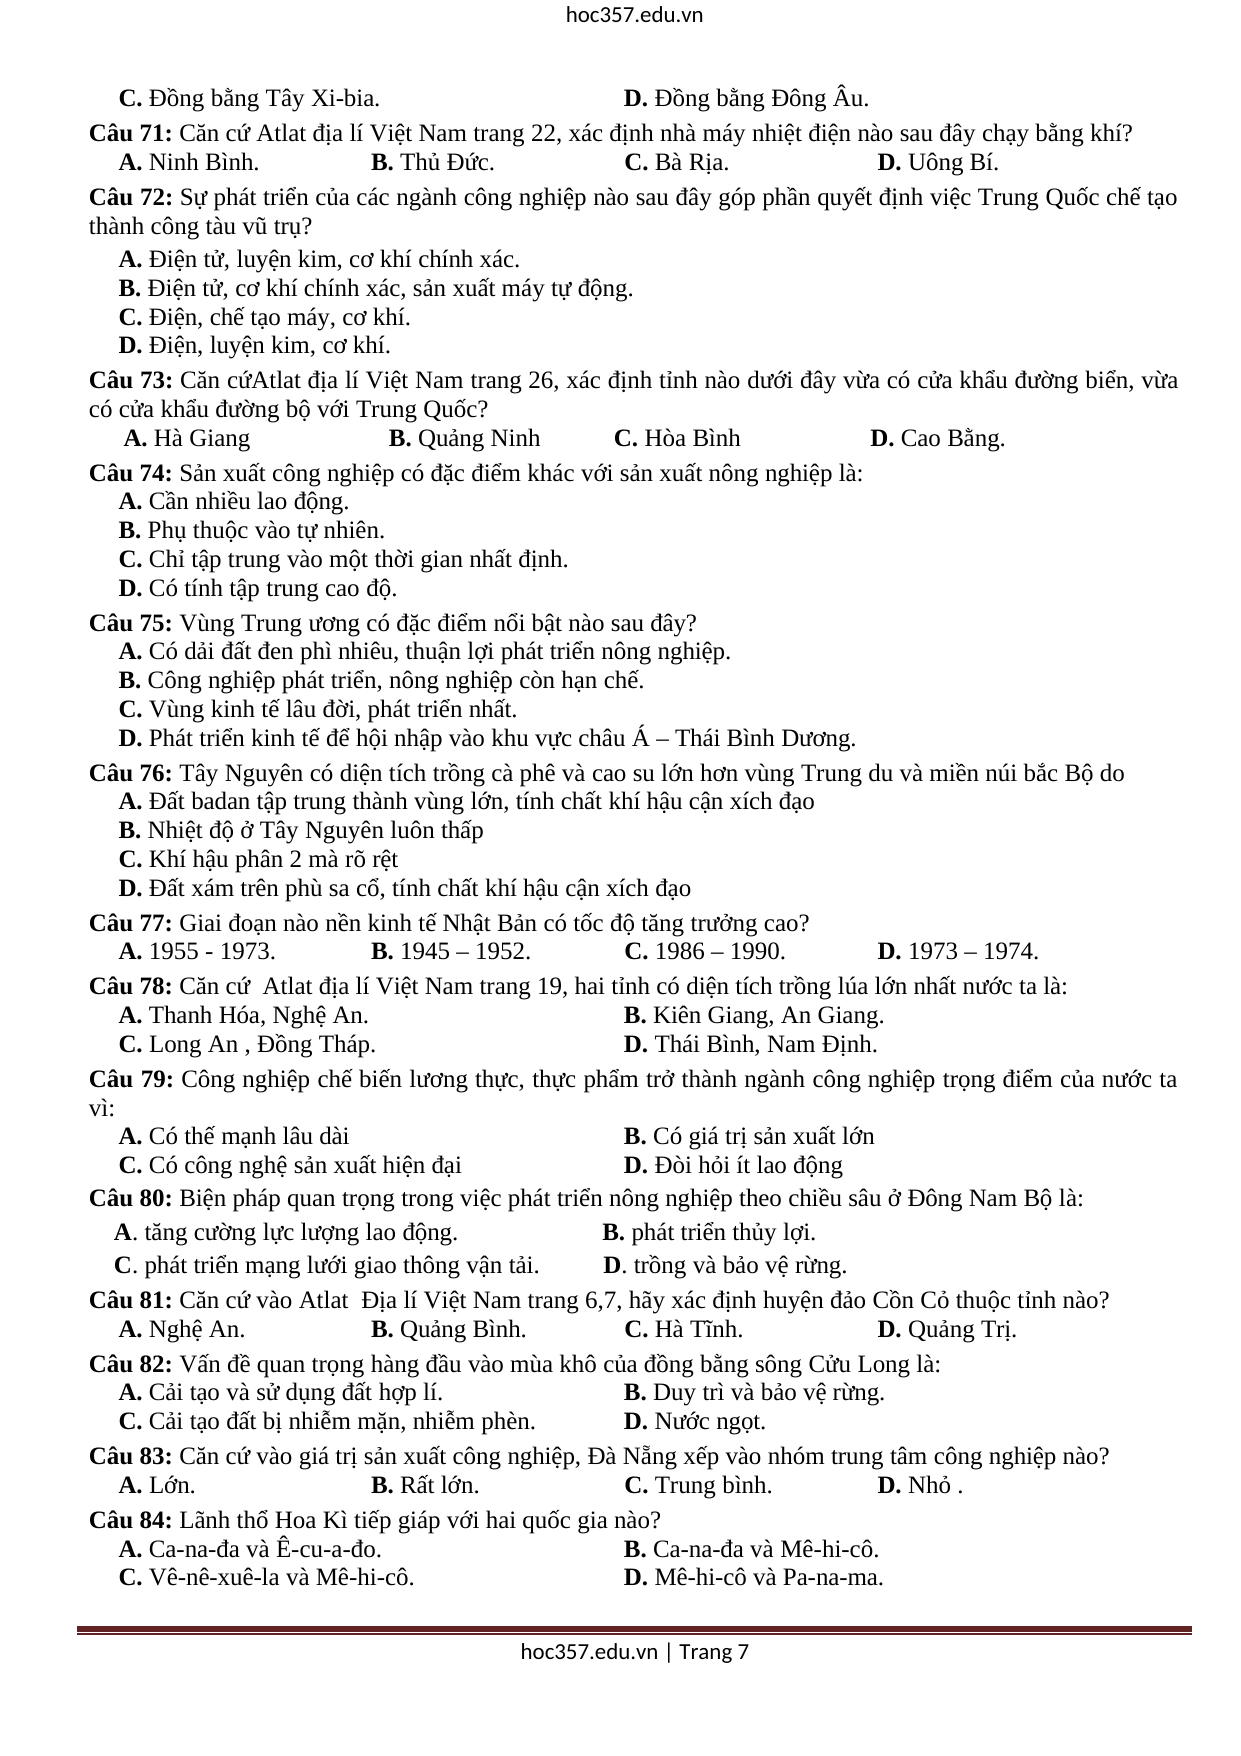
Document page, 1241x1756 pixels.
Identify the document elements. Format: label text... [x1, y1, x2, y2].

list Điện, luyện kim, cơ khí. [118, 330, 1192, 359]
text A. Có thế mạnh lâu dài B. Có giá trị sản xuất lớn [118, 1121, 1192, 1150]
text Câu 82: Vấn đề quan trọng hàng đầu vào mùa khô của đồng bằng sông Cửu Long là: [89, 1349, 1192, 1377]
list Chỉ tập trung vào một thời gian nhất định. [118, 544, 1192, 573]
text Câu 74: Sản xuất công nghiệp có đặc điểm khác với sản xuất nông nghiệp là: [89, 458, 1192, 487]
list Có dải đất đen phì nhiêu, thuận lợi phát triển nông nghiệp. [118, 636, 1192, 665]
text A. Ca-na-đa và Ê-cu-a-đo. B. Ca-na-đa và Mê-hi-cô. [118, 1534, 1192, 1562]
list Nhiệt độ ở Tây Nguyên luôn thấp [118, 815, 1192, 844]
list Phát triển kinh tế để hội nhập vào khu vực châu Á – Thái Bình Dương. [118, 723, 1192, 751]
list Khí hậu phân 2 mà rõ rệt [118, 844, 1192, 873]
text Câu 75: Vùng Trung ương có đặc điểm nổi bật nào sau đây? [89, 608, 1192, 636]
text A. Nghệ An. B. Quảng Bình. C. Hà Tĩnh. D. Quảng Trị. [118, 1314, 1192, 1342]
list Vùng kinh tế lâu đời, phát triển nhất. [118, 694, 1192, 723]
text A. Thanh Hóa, Nghệ An. B. Kiên Giang, An Giang. [118, 1000, 1192, 1029]
text Câu 77: Giai đoạn nào nền kinh tế Nhật Bản có tốc độ tăng trưởng cao? [89, 908, 1192, 936]
text A. Lớn. B. Rất lớn. C. Trung bình. D. Nhỏ . [118, 1470, 1192, 1499]
list Có tính tập trung cao độ. [118, 573, 1192, 601]
text Câu 81: Căn cứ vào Atlat Địa lí Việt Nam trang 6,7, hãy xác định huyện đảo Cồn Cỏ thuộc tỉnh nào? [89, 1285, 1192, 1314]
list Điện tử, luyện kim, cơ khí chính xác. [118, 244, 1192, 273]
text C. phát triển mạng lưới giao thông vận tải. D. trồng và bảo vệ rừng. [114, 1250, 1192, 1279]
text Câu 71: Căn cứ Atlat địa lí Việt Nam trang 22, xác định nhà máy nhiệt điện nào sau đây chạy bằng khí? [89, 118, 1192, 147]
text C. Cải tạo đất bị nhiễm mặn, nhiễm phèn. D. Nước ngọt. [118, 1406, 1192, 1435]
text Câu 72: Sự phát triển của các ngành công nghiệp nào sau đây góp phần quyết định việc Trung Quốc chế tạo thành công tàu vũ trụ? [89, 182, 1189, 239]
list Điện tử, cơ khí chính xác, sản xuất máy tự động. [118, 273, 1192, 302]
text Câu 79: Công nghiệp chế biến lương thực, thực phẩm trở thành ngành công nghiệp trọng điểm của nước ta vì: [89, 1064, 1189, 1121]
list Phụ thuộc vào tự nhiên. [118, 515, 1192, 544]
text A. Cải tạo và sử dụng đất hợp lí. B. Duy trì và bảo vệ rừng. [118, 1377, 1192, 1406]
text Câu 78: Căn cứ Atlat địa lí Việt Nam trang 19, hai tỉnh có diện tích trồng lúa lớn nhất nước ta là: [89, 971, 1192, 1000]
text Câu 83: Căn cứ vào giá trị sản xuất công nghiệp, Đà Nẵng xếp vào nhóm trung tâm công nghiệp nào? [89, 1441, 1192, 1470]
list Cần nhiều lao động. [118, 487, 1192, 515]
text Câu 80: Biện pháp quan trọng trong việc phát triển nông nghiệp theo chiều sâu ở Đông Nam Bộ là: [89, 1183, 1192, 1212]
text A. Hà Giang B. Quảng Ninh C. Hòa Bình D. Cao Bằng. [123, 423, 1192, 452]
text C. Long An , Đồng Tháp. D. Thái Bình, Nam Định. [118, 1029, 1192, 1058]
text C. Có công nghệ sản xuất hiện đại D. Đòi hỏi ít lao động [118, 1150, 1192, 1179]
list Điện, chế tạo máy, cơ khí. [118, 302, 1192, 330]
list Đất xám trên phù sa cổ, tính chất khí hậu cận xích đạo [118, 873, 1192, 901]
text A. 1955 - 1973. B. 1945 – 1952. C. 1986 – 1990. D. 1973 – 1974. [118, 936, 1192, 965]
text A. tăng cường lực lượng lao động. B. phát triển thủy lợi. [114, 1217, 1192, 1246]
list Công nghiệp phát triển, nông nghiệp còn hạn chế. [118, 665, 1192, 694]
text Câu 73: Căn cứAtlat địa lí Việt Nam trang 26, xác định tỉnh nào dưới đây vừa có cửa khẩu đường biển, vừa có cửa khẩu đường bộ với Trung Quốc? [89, 365, 1189, 423]
list Đất badan tập trung thành vùng lớn, tính chất khí hậu cận xích đạo [118, 786, 1192, 815]
text Câu 76: Tây Nguyên có diện tích trồng cà phê và cao su lớn hơn vùng Trung du và miền núi bắc Bộ do [89, 758, 1192, 786]
text A. Ninh Bình. B. Thủ Đức. C. Bà Rịa. D. Uông Bí. [118, 147, 1192, 176]
text Câu 84: Lãnh thổ Hoa Kì tiếp giáp với hai quốc gia nào? [89, 1505, 1192, 1534]
text C. Vê-nê-xuê-la và Mê-hi-cô. D. Mê-hi-cô và Pa-na-ma. [118, 1562, 1192, 1591]
text C. Đồng bằng Tây Xi-bia. D. Đồng bằng Đông Âu. [118, 83, 1192, 112]
